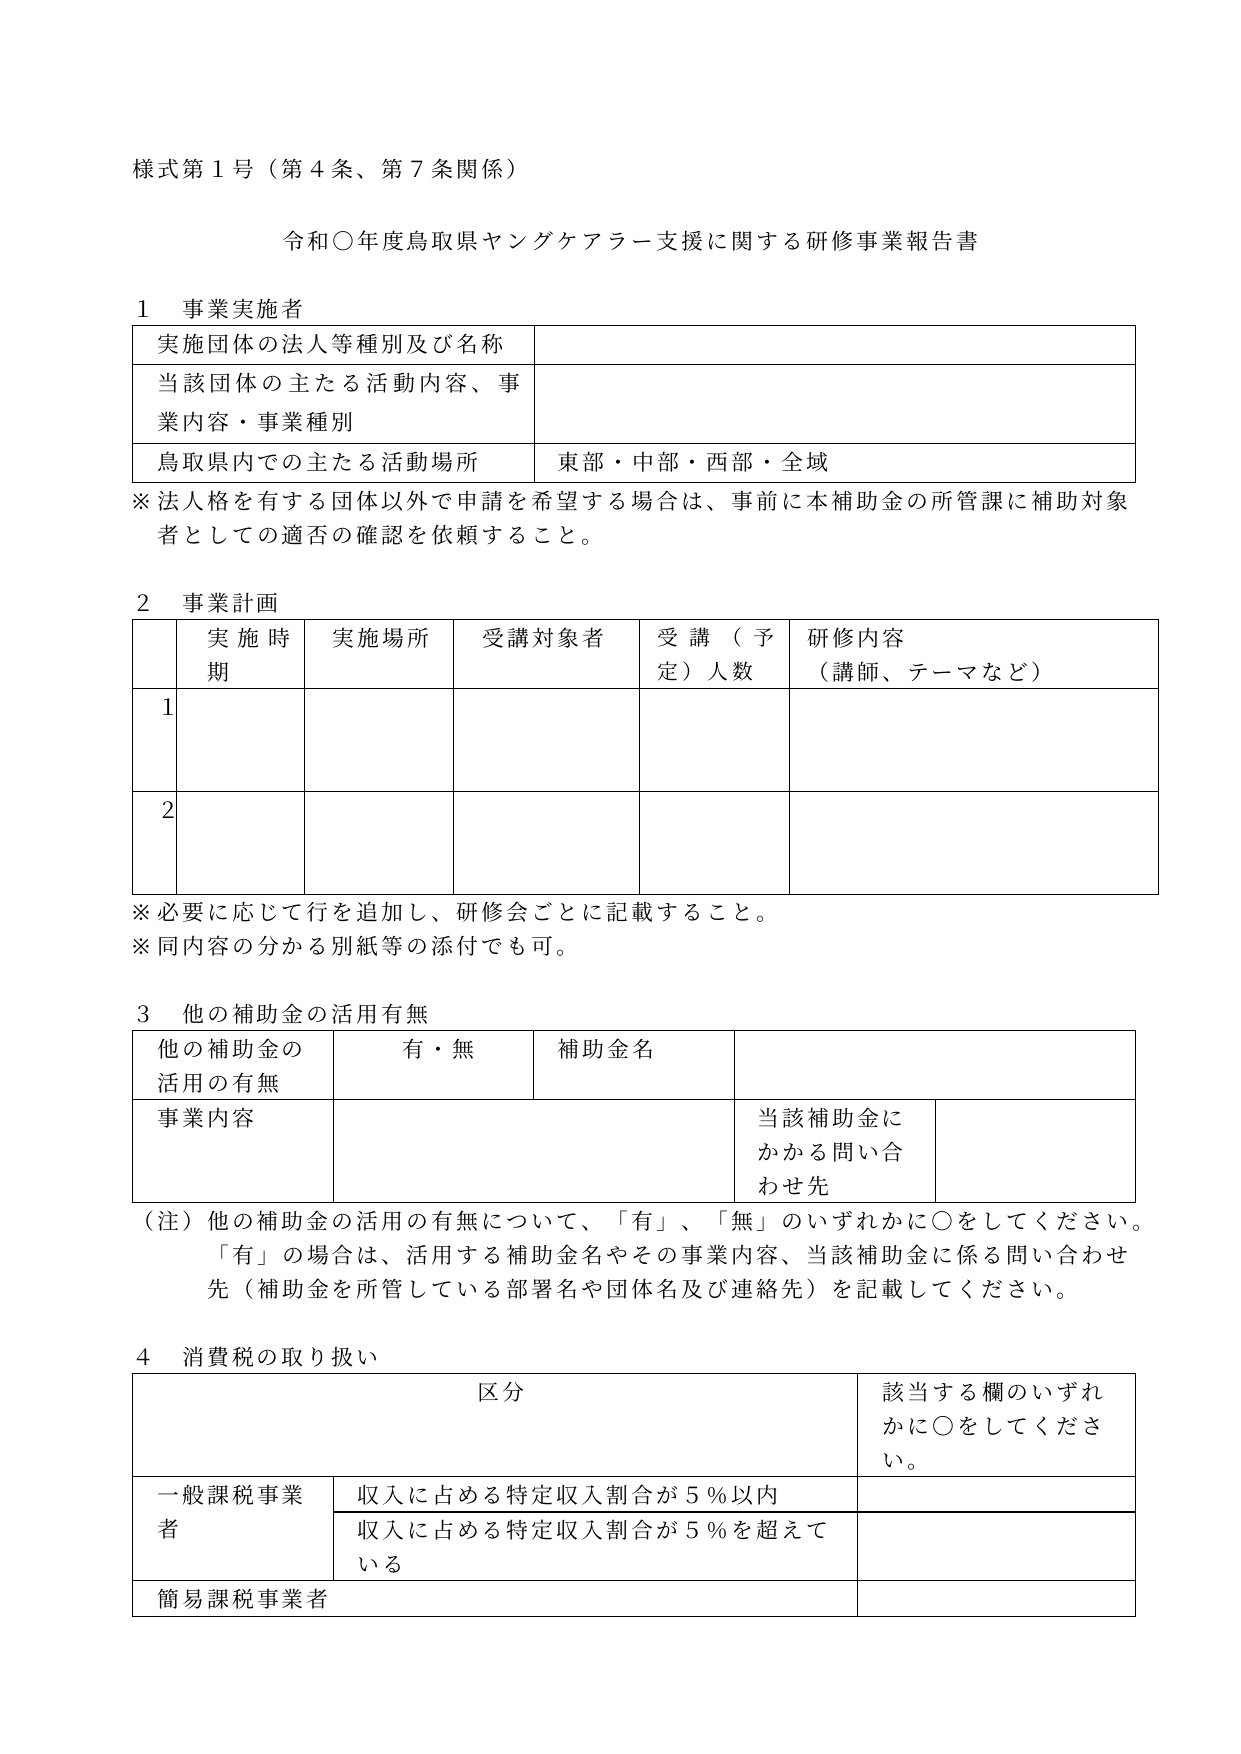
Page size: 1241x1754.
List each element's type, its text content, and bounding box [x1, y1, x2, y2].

text 様式第１号（第４条、第７条関係） [132, 151, 1132, 184]
table_header 補助金名 [534, 1031, 734, 1099]
text ※必要に応じて行を追加し、研修会ごとに記載すること。 [132, 895, 1132, 928]
table_header [535, 326, 1135, 364]
table_cell [790, 792, 1158, 893]
table_cell [177, 689, 304, 791]
table_cell [177, 792, 304, 893]
table_header 該当する欄のいずれかに〇をしてください。 [858, 1374, 1135, 1476]
table_header 受講（予定）人数 [640, 620, 789, 688]
table_cell [305, 689, 453, 791]
table_cell [454, 792, 639, 893]
table_header 実施時期 [177, 620, 304, 688]
table_header 実施団体の法人等種別及び名称 [133, 326, 534, 364]
table_cell 事業内容 [133, 1100, 333, 1202]
table_header 他の補助金の活用の有無 [133, 1031, 333, 1099]
table_cell [858, 1477, 1135, 1511]
table_cell 東部・中部・西部・全域 [535, 444, 1135, 482]
text ※同内容の分かる別紙等の添付でも可。 [132, 928, 1132, 962]
table_cell [334, 1100, 734, 1202]
table_header 実施場所 [305, 620, 453, 688]
table_cell [640, 689, 789, 791]
text ※法人格を有する団体以外で申請を希望する場合は、事前に本補助金の所管課に補助対象者としての適否の確認を依頼すること。 [132, 483, 1132, 551]
table_cell 収入に占める特定収入割合が５％を超えている [334, 1513, 857, 1580]
table_cell 鳥取県内での主たる活動場所 [133, 444, 534, 482]
table_cell [790, 689, 1158, 791]
table_cell 一般課税事業者 [133, 1477, 333, 1580]
text ２ 事業計画 [132, 585, 1132, 619]
table_header [133, 620, 176, 688]
text ４ 消費税の取り扱い [132, 1339, 1132, 1373]
table_cell [858, 1513, 1135, 1580]
table_header 受講対象者 [454, 620, 639, 688]
text 「有」の場合は、活用する補助金名やその事業内容、当該補助金に係る問い合わせ先（補助金を所管している部署名や団体名及び連絡先）を記載してください。 [182, 1237, 1132, 1305]
table_cell [936, 1100, 1135, 1202]
table_cell [454, 689, 639, 791]
table_cell [535, 365, 1135, 442]
table_header 区分 [133, 1374, 857, 1476]
table_header [735, 1031, 1135, 1099]
table_cell 収入に占める特定収入割合が５％以内 [334, 1477, 857, 1511]
text １ 事業実施者 [132, 291, 1132, 325]
table_cell 簡易課税事業者 [133, 1581, 857, 1616]
text 令和○年度鳥取県ヤングケアラー支援に関する研修事業報告書 [132, 223, 1132, 257]
table_cell ２ [133, 792, 176, 893]
table_cell 当該補助金にかかる問い合わせ先 [735, 1100, 935, 1202]
table_cell １ [133, 689, 176, 791]
table_cell [640, 792, 789, 893]
table_cell 当該団体の主たる活動内容、事業内容・事業種別 [133, 365, 534, 442]
table_header 研修内容 （講師、テーマなど） [790, 620, 1158, 688]
text （注）他の補助金の活用の有無について、「有」、「無」のいずれかに○をしてください。 [132, 1203, 1132, 1237]
table_cell [305, 792, 453, 893]
table_header 有・無 [334, 1031, 533, 1099]
text ３ 他の補助金の活用有無 [132, 996, 1132, 1030]
table_cell [858, 1581, 1135, 1616]
